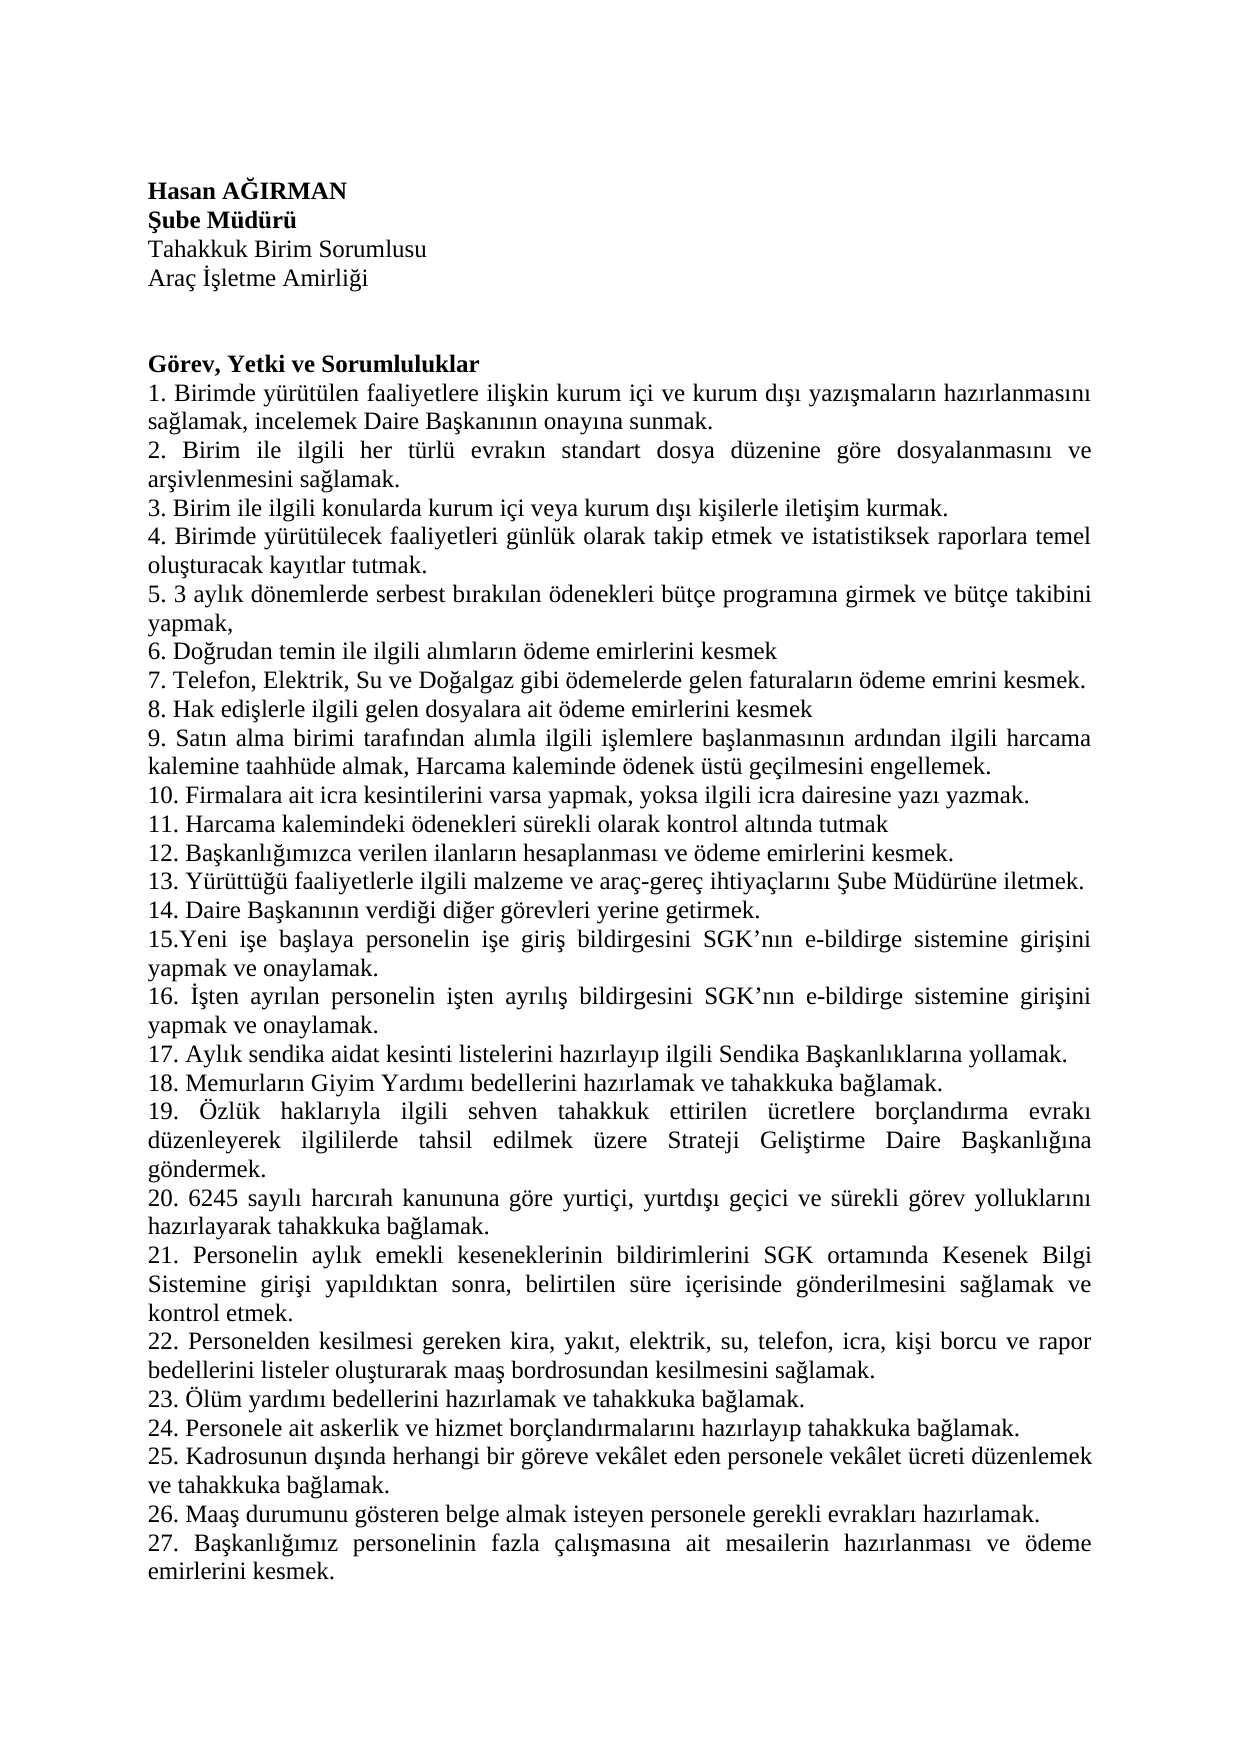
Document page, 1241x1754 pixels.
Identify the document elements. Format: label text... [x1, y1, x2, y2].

text 7. Telefon, Elektrik, Su ve Doğalgaz gibi ödemelerde gelen faturaların ödeme emrini kesmek. [148, 665, 1093, 694]
text 12. Başkanlığımızca verilen ilanların hesaplanması ve ödeme emirlerini kesmek. [148, 838, 1093, 866]
text 16. İşten ayrılan personelin işten ayrılış bildirgesini SGK’nın e-bildirge sistemine girişini yapmak ve onaylamak. [148, 981, 1093, 1039]
text 15.Yeni işe başlaya personelin işe giriş bildirgesini SGK’nın e-bildirge sistemine girişini yapmak ve onaylamak. [148, 924, 1093, 981]
text 27. Başkanlığımız personelinin fazla çalışmasına ait mesailerin hazırlanması ve ödeme emirlerini kesmek. [148, 1528, 1093, 1585]
text Hasan AĞIRMAN [148, 176, 1093, 205]
text 11. Harcama kalemindeki ödenekleri sürekli olarak kontrol altında tutmak [148, 809, 1093, 838]
text 6. Doğrudan temin ile ilgili alımların ödeme emirlerini kesmek [148, 636, 1093, 665]
text 8. Hak edişlerle ilgili gelen dosyalara ait ödeme emirlerini kesmek [148, 694, 1093, 723]
text 10. Firmalara ait icra kesintilerini varsa yapmak, yoksa ilgili icra dairesine yazı yazmak. [148, 780, 1093, 809]
text 21. Personelin aylık emekli keseneklerinin bildirimlerini SGK ortamında Kesenek Bilgi Sistemine girişi yapıldıktan sonra, belirtilen süre içerisinde gönderilmesini sağlamak ve kontrol etmek. [148, 1240, 1093, 1326]
text 23. Ölüm yardımı bedellerini hazırlamak ve tahakkuka bağlamak. [148, 1384, 1093, 1413]
text 24. Personele ait askerlik ve hizmet borçlandırmalarını hazırlayıp tahakkuka bağlamak. [148, 1413, 1093, 1441]
text 13. Yürüttüğü faaliyetlerle ilgili malzeme ve araç-gereç ihtiyaçlarını Şube Müdürüne iletmek. [148, 866, 1093, 895]
text 2. Birim ile ilgili her türlü evrakın standart dosya düzenine göre dosyalanmasını ve arşivlenmesini sağlamak. [148, 435, 1093, 493]
text 25. Kadrosunun dışında herhangi bir göreve vekâlet eden personele vekâlet ücreti düzenlemek ve tahakkuka bağlamak. [148, 1441, 1093, 1499]
text 20. 6245 sayılı harcırah kanununa göre yurtiçi, yurtdışı geçici ve sürekli görev yolluklarını hazırlayarak tahakkuka bağlamak. [148, 1183, 1093, 1240]
text Görev, Yetki ve Sorumluluklar [148, 349, 1093, 378]
text 19. Özlük haklarıyla ilgili sehven tahakkuk ettirilen ücretlere borçlandırma evrakı düzenleyerek ilgililerde tahsil edilmek üzere Strateji Geliştirme Daire Başkanlığına göndermek. [148, 1096, 1093, 1183]
text Araç İşletme Amirliği [148, 263, 1093, 291]
text 4. Birimde yürütülecek faaliyetleri günlük olarak takip etmek ve istatistiksek raporlara temel oluşturacak kayıtlar tutmak. [148, 521, 1093, 579]
text 3. Birim ile ilgili konularda kurum içi veya kurum dışı kişilerle iletişim kurmak. [148, 493, 1093, 521]
text Şube Müdürü [148, 205, 1093, 234]
text 18. Memurların Giyim Yardımı bedellerini hazırlamak ve tahakkuka bağlamak. [148, 1068, 1093, 1096]
text 1. Birimde yürütülen faaliyetlere ilişkin kurum içi ve kurum dışı yazışmaların hazırlanmasını sağlamak, incelemek Daire Başkanının onayına sunmak. [148, 378, 1093, 435]
text 14. Daire Başkanının verdiği diğer görevleri yerine getirmek. [148, 895, 1093, 924]
text 9. Satın alma birimi tarafından alımla ilgili işlemlere başlanmasının ardından ilgili harcama kalemine taahhüde almak, Harcama kaleminde ödenek üstü geçilmesini engellemek. [148, 723, 1093, 780]
text 22. Personelden kesilmesi gereken kira, yakıt, elektrik, su, telefon, icra, kişi borcu ve rapor bedellerini listeler oluşturarak maaş bordrosundan kesilmesini sağlamak. [148, 1326, 1093, 1384]
text Tahakkuk Birim Sorumlusu [148, 234, 1093, 263]
text 5. 3 aylık dönemlerde serbest bırakılan ödenekleri bütçe programına girmek ve bütçe takibini yapmak, [148, 579, 1093, 636]
text 26. Maaş durumunu gösteren belge almak isteyen personele gerekli evrakları hazırlamak. [148, 1499, 1093, 1528]
text 17. Aylık sendika aidat kesinti listelerini hazırlayıp ilgili Sendika Başkanlıklarına yollamak. [148, 1039, 1093, 1068]
